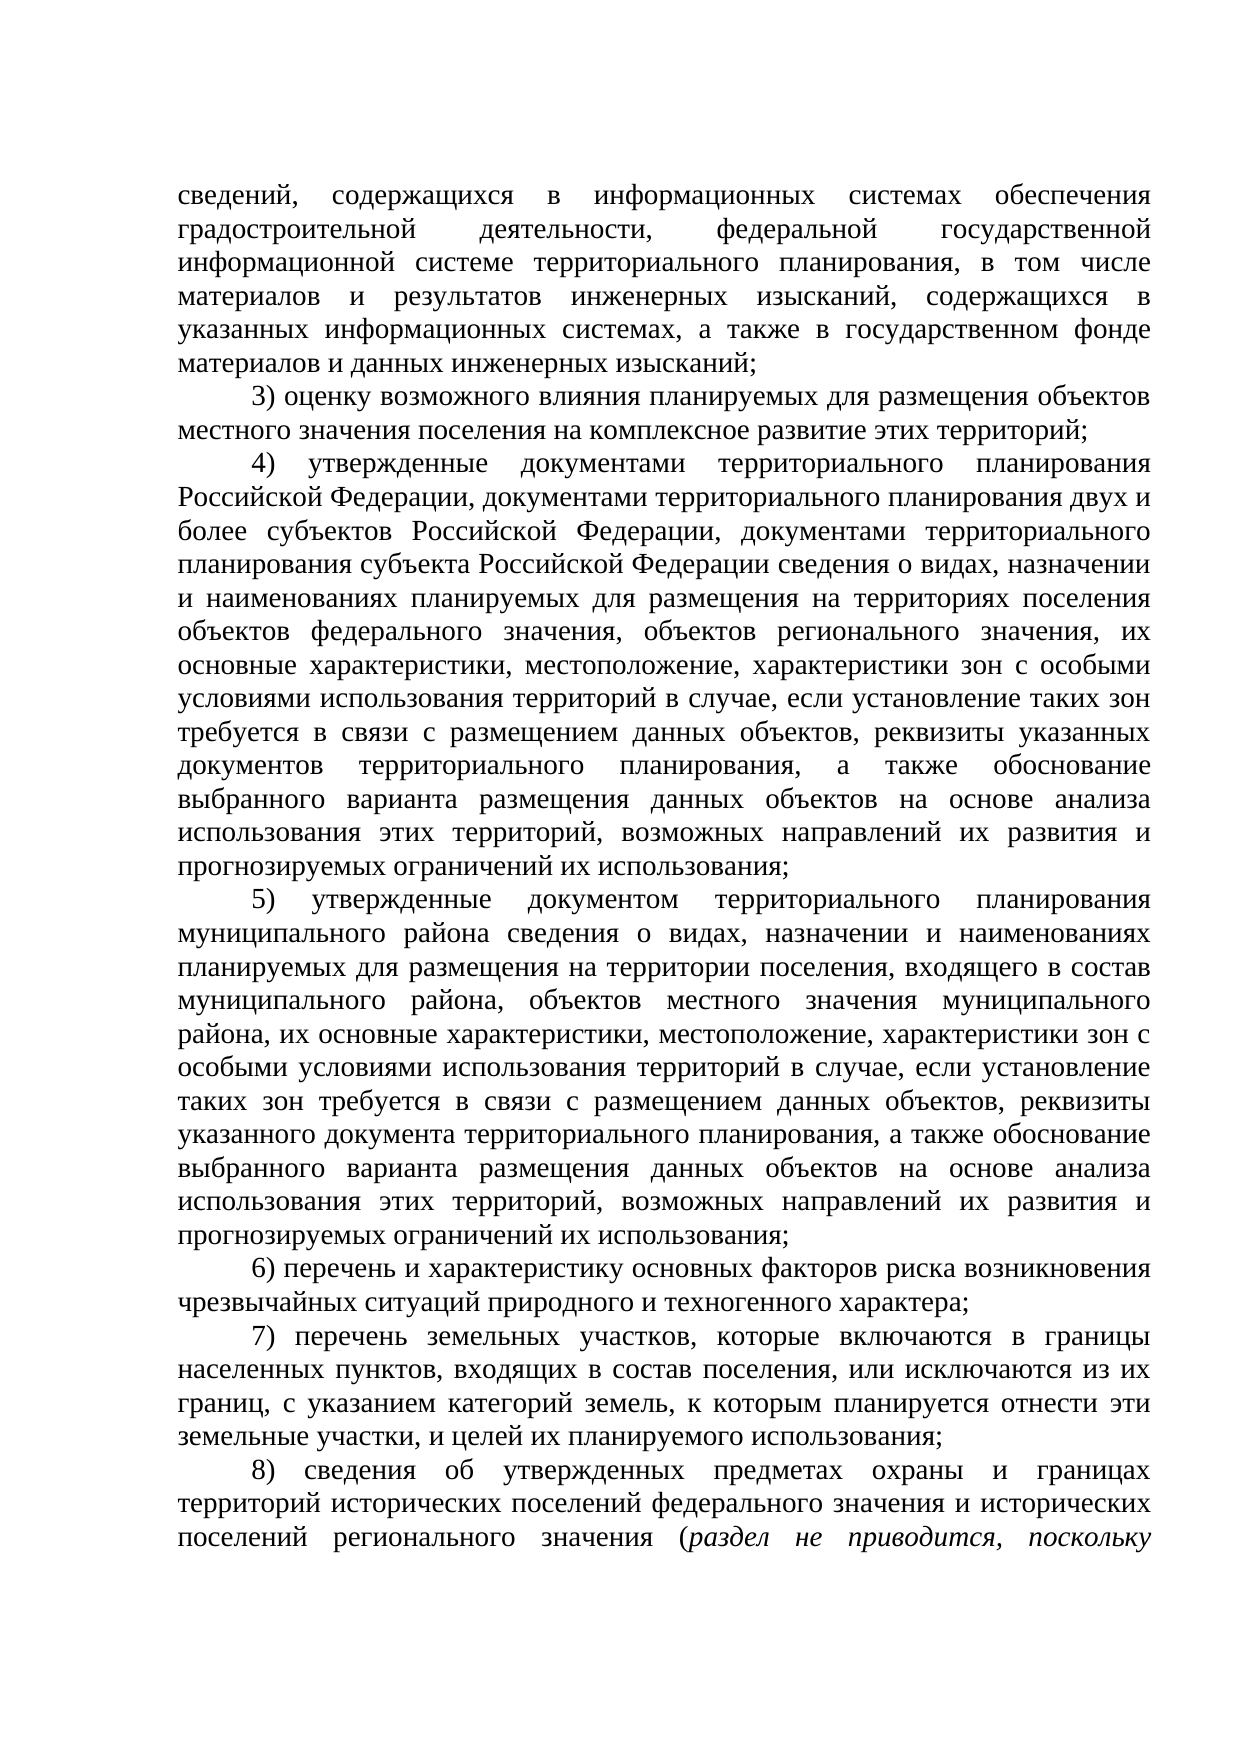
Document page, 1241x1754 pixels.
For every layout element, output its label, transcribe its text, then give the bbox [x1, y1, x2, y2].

text 5) утвержденные документом территориального планирования муниципального района сведения о видах, назначении и наименованиях планируемых для размещения на территории поселения, входящего в состав муниципального района, объектов местного значения муниципального района, их основные характеристики, местоположение, характеристики зон с особыми условиями использования территорий в случае, если установление таких зон требуется в связи с размещением данных объектов, реквизиты указанного документа территориального планирования, а также обоснование выбранного варианта размещения данных объектов на основе анализа использования этих территорий, возможных направлений их развития и прогнозируемых ограничений их использования; [177, 882, 1152, 1251]
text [177, 177, 1152, 378]
text 3) оценку возможного влияния планируемых для размещения объектов местного значения поселения на комплексное развитие этих территорий; [177, 378, 1152, 446]
text 6) перечень и характеристику основных факторов риска возникновения чрезвычайных ситуаций природного и техногенного характера; [177, 1251, 1152, 1318]
text 7) перечень земельных участков, которые включаются в границы населенных пунктов, входящих в состав поселения, или исключаются из их границ, с указанием категорий земель, к которым планируется отнести эти земельные участки, и целей их планируемого использования; [177, 1318, 1152, 1452]
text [177, 1452, 1152, 1552]
text 4) утвержденные документами территориального планирования Российской Федерации, документами территориального планирования двух и более субъектов Российской Федерации, документами территориального планирования субъекта Российской Федерации сведения о видах, назначении и наименованиях планируемых для размещения на территориях поселения объектов федерального значения, объектов регионального значения, их основные характеристики, местоположение, характеристики зон с особыми условиями использования территорий в случае, если установление таких зон требуется в связи с размещением данных объектов, реквизиты указанных документов территориального планирования, а также обоснование выбранного варианта размещения данных объектов на основе анализа использования этих территорий, возможных направлений их развития и прогнозируемых ограничений их использования; [177, 446, 1152, 882]
